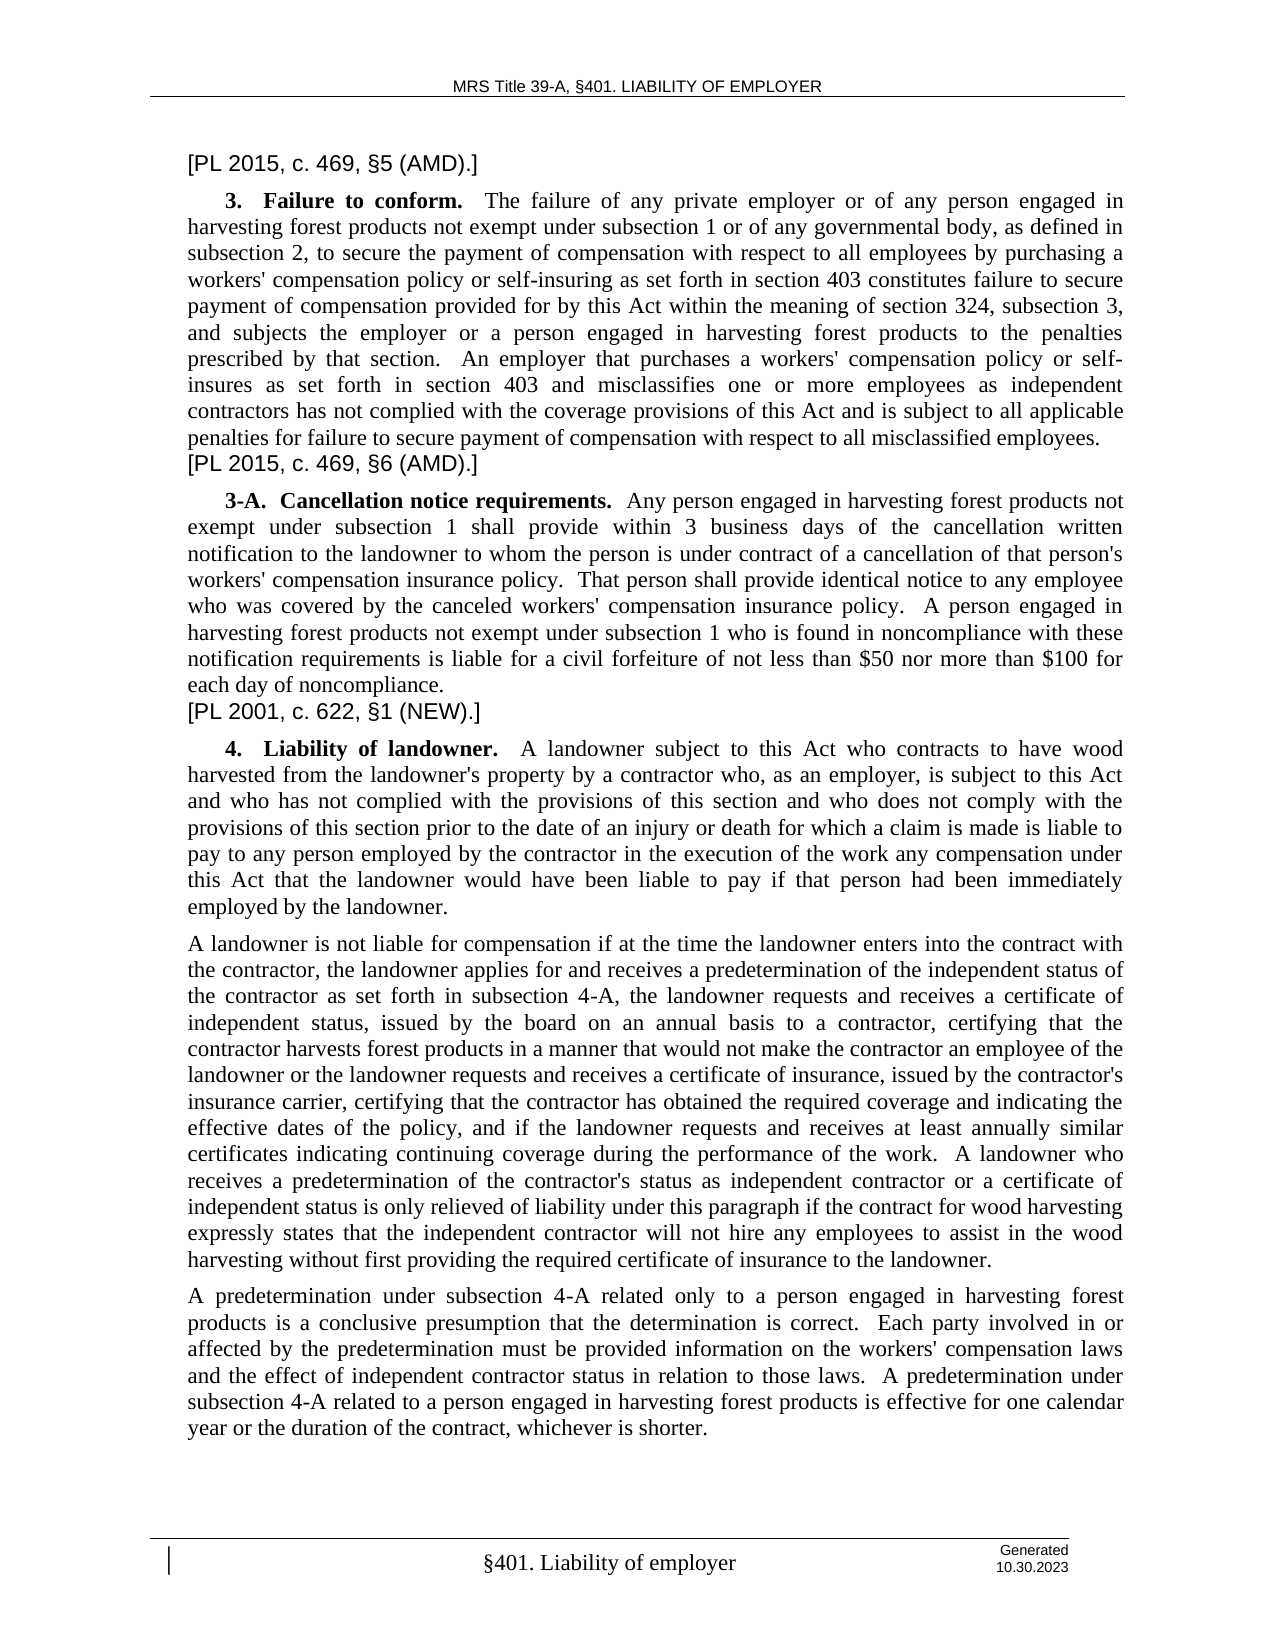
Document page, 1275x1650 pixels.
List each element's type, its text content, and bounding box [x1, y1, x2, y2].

text 3. Failure to conform. The failure of any private employer or of any person engaged in harvesting forest products not exempt under subsection 1 or of any governmental body, as defined in subsection 2, to secure the payment of compensation with respect to all employees by purchasing a workers' compensation policy or self-insuring as set forth in section 403 constitutes failure to secure payment of compensation provided for by this Act within the meaning of section 324, subsection 3, and subjects the employer or a person engaged in harvesting forest products to the penalties prescribed by that section. An employer that purchases a workers' compensation policy or self-insures as set forth in section 403 and misclassifies one or more employees as independent contractors has not complied with the coverage provisions of this Act and is subject to all applicable penalties for failure to secure payment of compensation with respect to all misclassified employees. [187, 187, 1125, 450]
text A predetermination under subsection 4‑A related only to a person engaged in harvesting forest products is a conclusive presumption that the determination is correct. Each party involved in or affected by the predetermination must be provided information on the workers' compensation laws and the effect of independent contractor status in relation to those laws. A predetermination under subsection 4‑A related to a person engaged in harvesting forest products is effective for one calendar year or the duration of the contract, whichever is shorter. [187, 1283, 1125, 1441]
text [PL 2015, c. 469, §6 (AMD).] [187, 450, 1125, 477]
text [PL 2015, c. 469, §5 (AMD).] [187, 150, 1125, 176]
text [PL 2001, c. 622, §1 (NEW).] [187, 698, 1125, 724]
text 4. Liability of landowner. A landowner subject to this Act who contracts to have wood harvested from the landowner's property by a contractor who, as an employer, is subject to this Act and who has not complied with the provisions of this section and who does not comply with the provisions of this section prior to the date of an injury or death for which a claim is made is liable to pay to any person employed by the contractor in the execution of the work any compensation under this Act that the landowner would have been liable to pay if that person had been immediately employed by the landowner. [187, 735, 1125, 919]
text 3-A. Cancellation notice requirements. Any person engaged in harvesting forest products not exempt under subsection 1 shall provide within 3 business days of the cancellation written notification to the landowner to whom the person is under contract of a cancellation of that person's workers' compensation insurance policy. That person shall provide identical notice to any employee who was covered by the canceled workers' compensation insurance policy. A person engaged in harvesting forest products not exempt under subsection 1 who is found in noncompliance with these notification requirements is liable for a civil forfeiture of not less than $50 nor more than $100 for each day of noncompliance. [187, 487, 1125, 698]
text A landowner is not liable for compensation if at the time the landowner enters into the contract with the contractor, the landowner applies for and receives a predetermination of the independent status of the contractor as set forth in subsection 4‑A, the landowner requests and receives a certificate of independent status, issued by the board on an annual basis to a contractor, certifying that the contractor harvests forest products in a manner that would not make the contractor an employee of the landowner or the landowner requests and receives a certificate of insurance, issued by the contractor's insurance carrier, certifying that the contractor has obtained the required coverage and indicating the effective dates of the policy, and if the landowner requests and receives at least annually similar certificates indicating continuing coverage during the performance of the work. A landowner who receives a predetermination of the contractor's status as independent contractor or a certificate of independent status is only relieved of liability under this paragraph if the contract for wood harvesting expressly states that the independent contractor will not hire any employees to assist in the wood harvesting without first providing the required certificate of insurance to the landowner. [187, 929, 1125, 1272]
